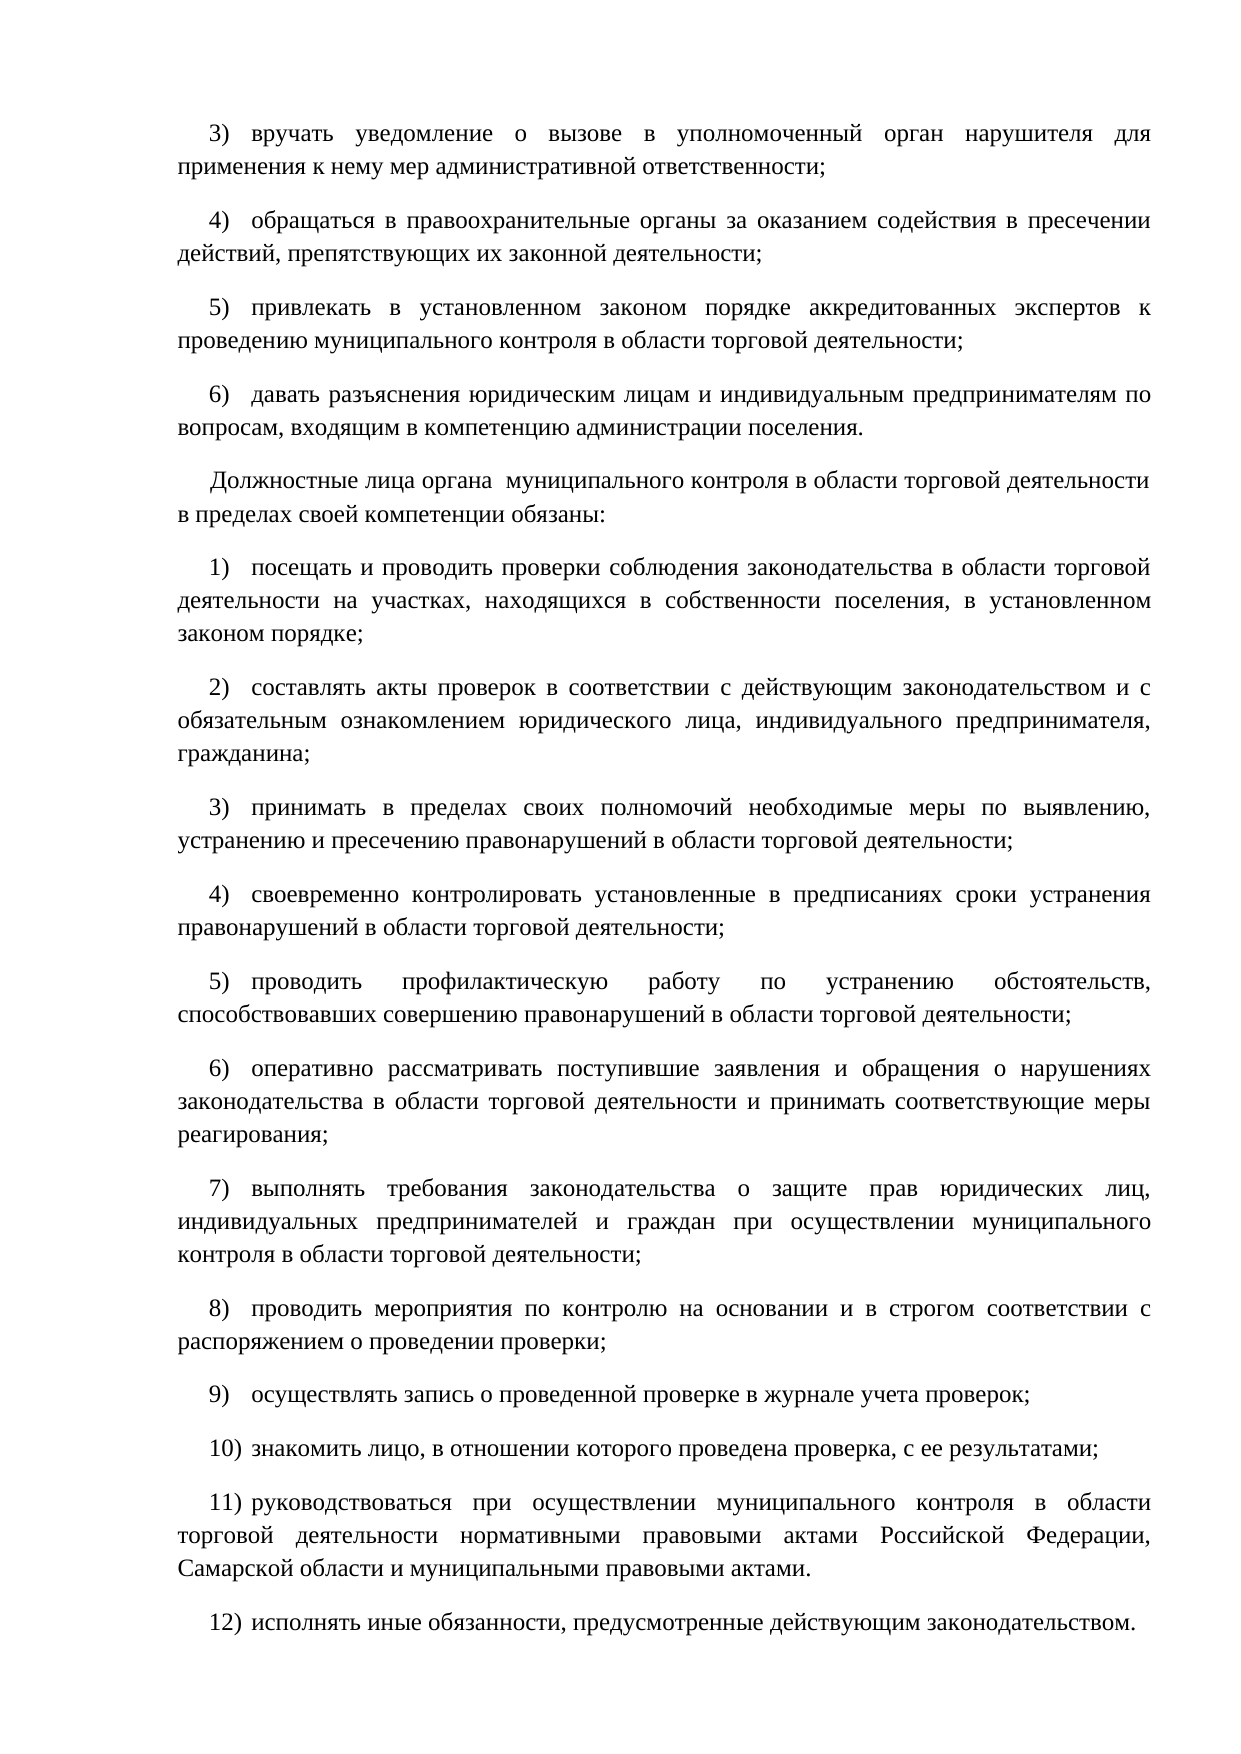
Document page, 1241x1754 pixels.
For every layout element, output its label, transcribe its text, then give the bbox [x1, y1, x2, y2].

text 6) оперативно рассматривать поступившие заявления и обращения о нарушениях законодательства в области торговой деятельности и принимать соответствующие меры реагирования; [177, 1053, 1152, 1148]
text 9) осуществлять запись о проведенной проверке в журнале учета проверок; [177, 1379, 1152, 1408]
text 1) посещать и проводить проверки соблюдения законодательства в области торговой деятельности на участках, находящихся в собственности поселения, в установленном законом порядке; [177, 552, 1152, 647]
text Должностные лица органа муниципального контроля в области торговой деятельности в пределах своей компетенции обязаны: [177, 466, 1152, 527]
text 3) принимать в пределах своих полномочий необходимые меры по выявлению, устранению и пресечению правонарушений в области торговой деятельности; [177, 792, 1152, 854]
text 7) выполнять требования законодательства о защите прав юридических лиц, индивидуальных предпринимателей и граждан при осуществлении муниципального контроля в области торговой деятельности; [177, 1173, 1152, 1268]
text 6) давать разъяснения юридическим лицам и индивидуальным предпринимателям по вопросам, входящим в компетенцию администрации поселения. [177, 379, 1152, 441]
text 8) проводить мероприятия по контролю на основании и в строгом соответствии с распоряжением о проведении проверки; [177, 1293, 1152, 1354]
text 11) руководствоваться при осуществлении муниципального контроля в области торговой деятельности нормативными правовыми актами Российской Федерации, Самарской области и муниципальными правовыми актами. [177, 1487, 1152, 1582]
text 5) привлекать в установленном законом порядке аккредитованных экспертов к проведению муниципального контроля в области торговой деятельности; [177, 292, 1152, 354]
text 12) исполнять иные обязанности, предусмотренные действующим законодательством. [177, 1607, 1152, 1636]
text 3) вручать уведомление о вызове в уполномоченный орган нарушителя для применения к нему мер административной ответственности; [177, 118, 1152, 180]
text 2) составлять акты проверок в соответствии с действующим законодательством и с обязательным ознакомлением юридического лица, индивидуального предпринимателя, гражданина; [177, 672, 1152, 767]
text 5) проводить профилактическую работу по устранению обстоятельств, способствовавших совершению правонарушений в области торговой деятельности; [177, 966, 1152, 1028]
text 10) знакомить лицо, в отношении которого проведена проверка, с ее результатами; [177, 1433, 1152, 1462]
text 4) обращаться в правоохранительные органы за оказанием содействия в пресечении действий, препятствующих их законной деятельности; [177, 205, 1152, 267]
text 4) своевременно контролировать установленные в предписаниях сроки устранения правонарушений в области торговой деятельности; [177, 879, 1152, 941]
